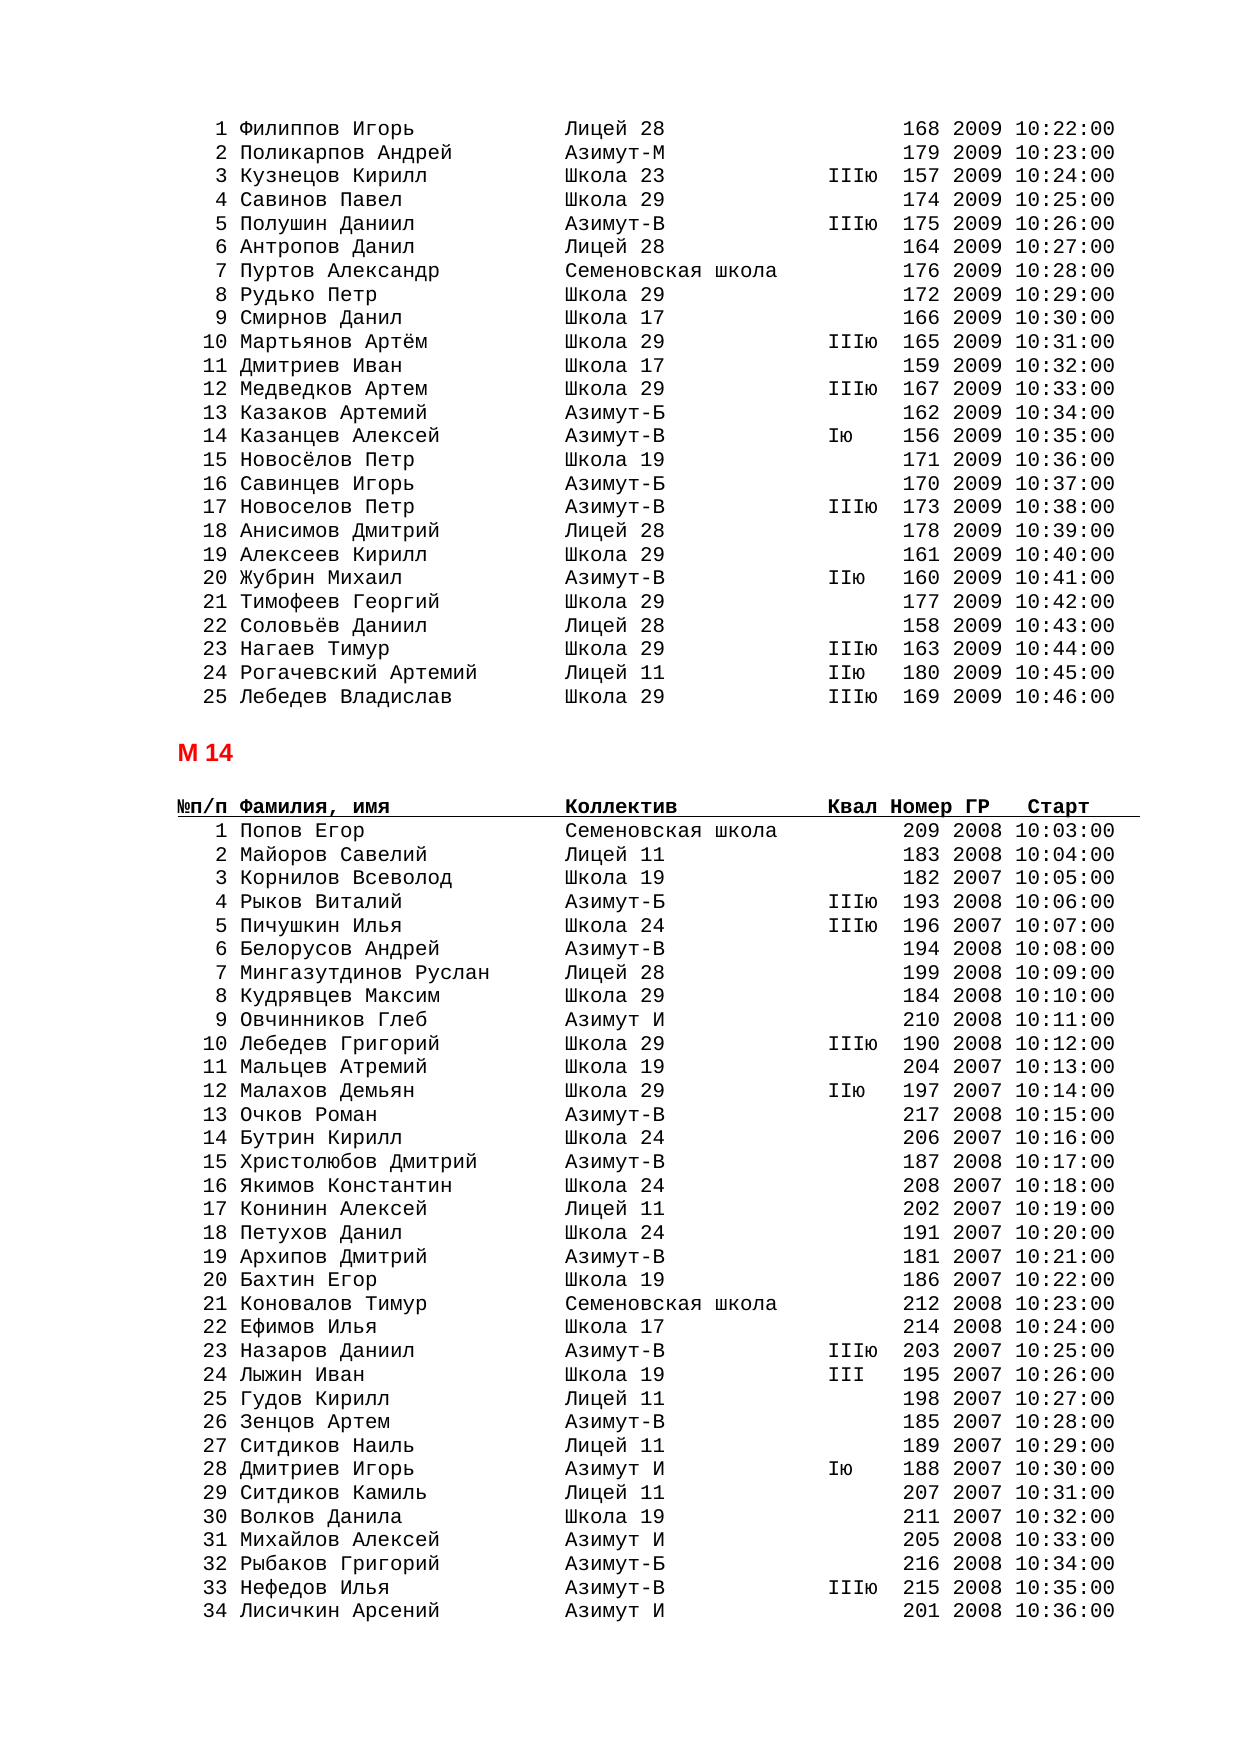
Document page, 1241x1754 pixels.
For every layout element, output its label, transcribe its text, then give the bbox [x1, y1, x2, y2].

text 10 Лебедев Григорий Школа 29 IIIю 190 2008 10:12:00 [177, 1033, 1152, 1056]
text 5 Полушин Даниил Азимут-В IIIю 175 2009 10:26:00 [177, 213, 1152, 236]
text 22 Ефимов Илья Школа 17 214 2008 10:24:00 [177, 1317, 1152, 1340]
text №п/п Фамилия, имя Коллектив Квал Номер ГР Старт [177, 796, 1152, 820]
text 19 Алексеев Кирилл Школа 29 161 2009 10:40:00 [177, 544, 1152, 567]
text 13 Очков Роман Азимут-В 217 2008 10:15:00 [177, 1104, 1152, 1127]
text 14 Бутрин Кирилл Школа 24 206 2007 10:16:00 [177, 1127, 1152, 1151]
text 9 Смирнов Данил Школа 17 166 2009 10:30:00 [177, 307, 1152, 331]
text 8 Рудько Петр Школа 29 172 2009 10:29:00 [177, 284, 1152, 307]
text 20 Бахтин Егор Школа 19 186 2007 10:22:00 [177, 1269, 1152, 1293]
text 28 Дмитриев Игорь Азимут И Iю 188 2007 10:30:00 [177, 1458, 1152, 1482]
text 17 Новоселов Петр Азимут-В IIIю 173 2009 10:38:00 [177, 496, 1152, 520]
text 10 Мартьянов Артём Школа 29 IIIю 165 2009 10:31:00 [177, 331, 1152, 354]
text 13 Казаков Артемий Азимут-Б 162 2009 10:34:00 [177, 402, 1152, 426]
text 14 Казанцев Алексей Азимут-В Iю 156 2009 10:35:00 [177, 426, 1152, 449]
text 34 Лисичкин Арсений Азимут И 201 2008 10:36:00 [177, 1600, 1152, 1624]
text 2 Майоров Савелий Лицей 11 183 2008 10:04:00 [177, 844, 1152, 867]
text 5 Пичушкин Илья Школа 24 IIIю 196 2007 10:07:00 [177, 914, 1152, 938]
text 8 Кудрявцев Максим Школа 29 184 2008 10:10:00 [177, 986, 1152, 1009]
text 3 Кузнецов Кирилл Школа 23 IIIю 157 2009 10:24:00 [177, 165, 1152, 189]
text 15 Новосёлов Петр Школа 19 171 2009 10:36:00 [177, 449, 1152, 473]
text 19 Архипов Дмитрий Азимут-В 181 2007 10:21:00 [177, 1246, 1152, 1269]
text 33 Нефедов Илья Азимут-В IIIю 215 2008 10:35:00 [177, 1577, 1152, 1600]
text 26 Зенцов Артем Азимут-В 185 2007 10:28:00 [177, 1411, 1152, 1435]
text 4 Рыков Виталий Азимут-Б IIIю 193 2008 10:06:00 [177, 891, 1152, 914]
text 23 Нагаев Тимур Школа 29 IIIю 163 2009 10:44:00 [177, 638, 1152, 662]
text 15 Христолюбов Дмитрий Азимут-В 187 2008 10:17:00 [177, 1151, 1152, 1175]
text 12 Малахов Демьян Школа 29 IIю 197 2007 10:14:00 [177, 1080, 1152, 1104]
text 16 Якимов Константин Школа 24 208 2007 10:18:00 [177, 1175, 1152, 1198]
text 3 Корнилов Всеволод Школа 19 182 2007 10:05:00 [177, 867, 1152, 891]
text 7 Пуртов Александр Семеновская школа 176 2009 10:28:00 [177, 260, 1152, 284]
text 24 Лыжин Иван Школа 19 III 195 2007 10:26:00 [177, 1364, 1152, 1387]
text 32 Рыбаков Григорий Азимут-Б 216 2008 10:34:00 [177, 1553, 1152, 1577]
text 18 Анисимов Дмитрий Лицей 28 178 2009 10:39:00 [177, 520, 1152, 544]
text 11 Мальцев Атремий Школа 19 204 2007 10:13:00 [177, 1056, 1152, 1080]
text 2 Поликарпов Андрей Азимут-М 179 2009 10:23:00 [177, 142, 1152, 165]
text 6 Белорусов Андрей Азимут-В 194 2008 10:08:00 [177, 938, 1152, 962]
text 25 Гудов Кирилл Лицей 11 198 2007 10:27:00 [177, 1387, 1152, 1411]
text 11 Дмитриев Иван Школа 17 159 2009 10:32:00 [177, 354, 1152, 378]
text 21 Тимофеев Георгий Школа 29 177 2009 10:42:00 [177, 591, 1152, 615]
text 18 Петухов Данил Школа 24 191 2007 10:20:00 [177, 1222, 1152, 1246]
text 22 Соловьёв Даниил Лицей 28 158 2009 10:43:00 [177, 615, 1152, 638]
text 1 Филиппов Игорь Лицей 28 168 2009 10:22:00 [177, 118, 1152, 142]
text 17 Конинин Алексей Лицей 11 202 2007 10:19:00 [177, 1198, 1152, 1222]
text 31 Михайлов Алексей Азимут И 205 2008 10:33:00 [177, 1529, 1152, 1553]
text 21 Коновалов Тимур Семеновская школа 212 2008 10:23:00 [177, 1293, 1152, 1317]
text 12 Медведков Артем Школа 29 IIIю 167 2009 10:33:00 [177, 378, 1152, 402]
text 30 Волков Данила Школа 19 211 2007 10:32:00 [177, 1506, 1152, 1529]
text 25 Лебедев Владислав Школа 29 IIIю 169 2009 10:46:00 [177, 686, 1152, 709]
text 23 Назаров Даниил Азимут-В IIIю 203 2007 10:25:00 [177, 1340, 1152, 1364]
text М 14 [177, 738, 1152, 767]
text 24 Рогачевский Артемий Лицей 11 IIю 180 2009 10:45:00 [177, 662, 1152, 686]
text 9 Овчинников Глеб Азимут И 210 2008 10:11:00 [177, 1009, 1152, 1033]
text 20 Жубрин Михаил Азимут-В IIю 160 2009 10:41:00 [177, 567, 1152, 591]
text 7 Мингазутдинов Руслан Лицей 28 199 2008 10:09:00 [177, 962, 1152, 986]
text 1 Попов Егор Семеновская школа 209 2008 10:03:00 [177, 820, 1152, 844]
text 29 Ситдиков Камиль Лицей 11 207 2007 10:31:00 [177, 1482, 1152, 1506]
text 6 Антропов Данил Лицей 28 164 2009 10:27:00 [177, 236, 1152, 260]
text 16 Савинцев Игорь Азимут-Б 170 2009 10:37:00 [177, 473, 1152, 496]
text 27 Ситдиков Наиль Лицей 11 189 2007 10:29:00 [177, 1435, 1152, 1458]
text 4 Савинов Павел Школа 29 174 2009 10:25:00 [177, 189, 1152, 213]
